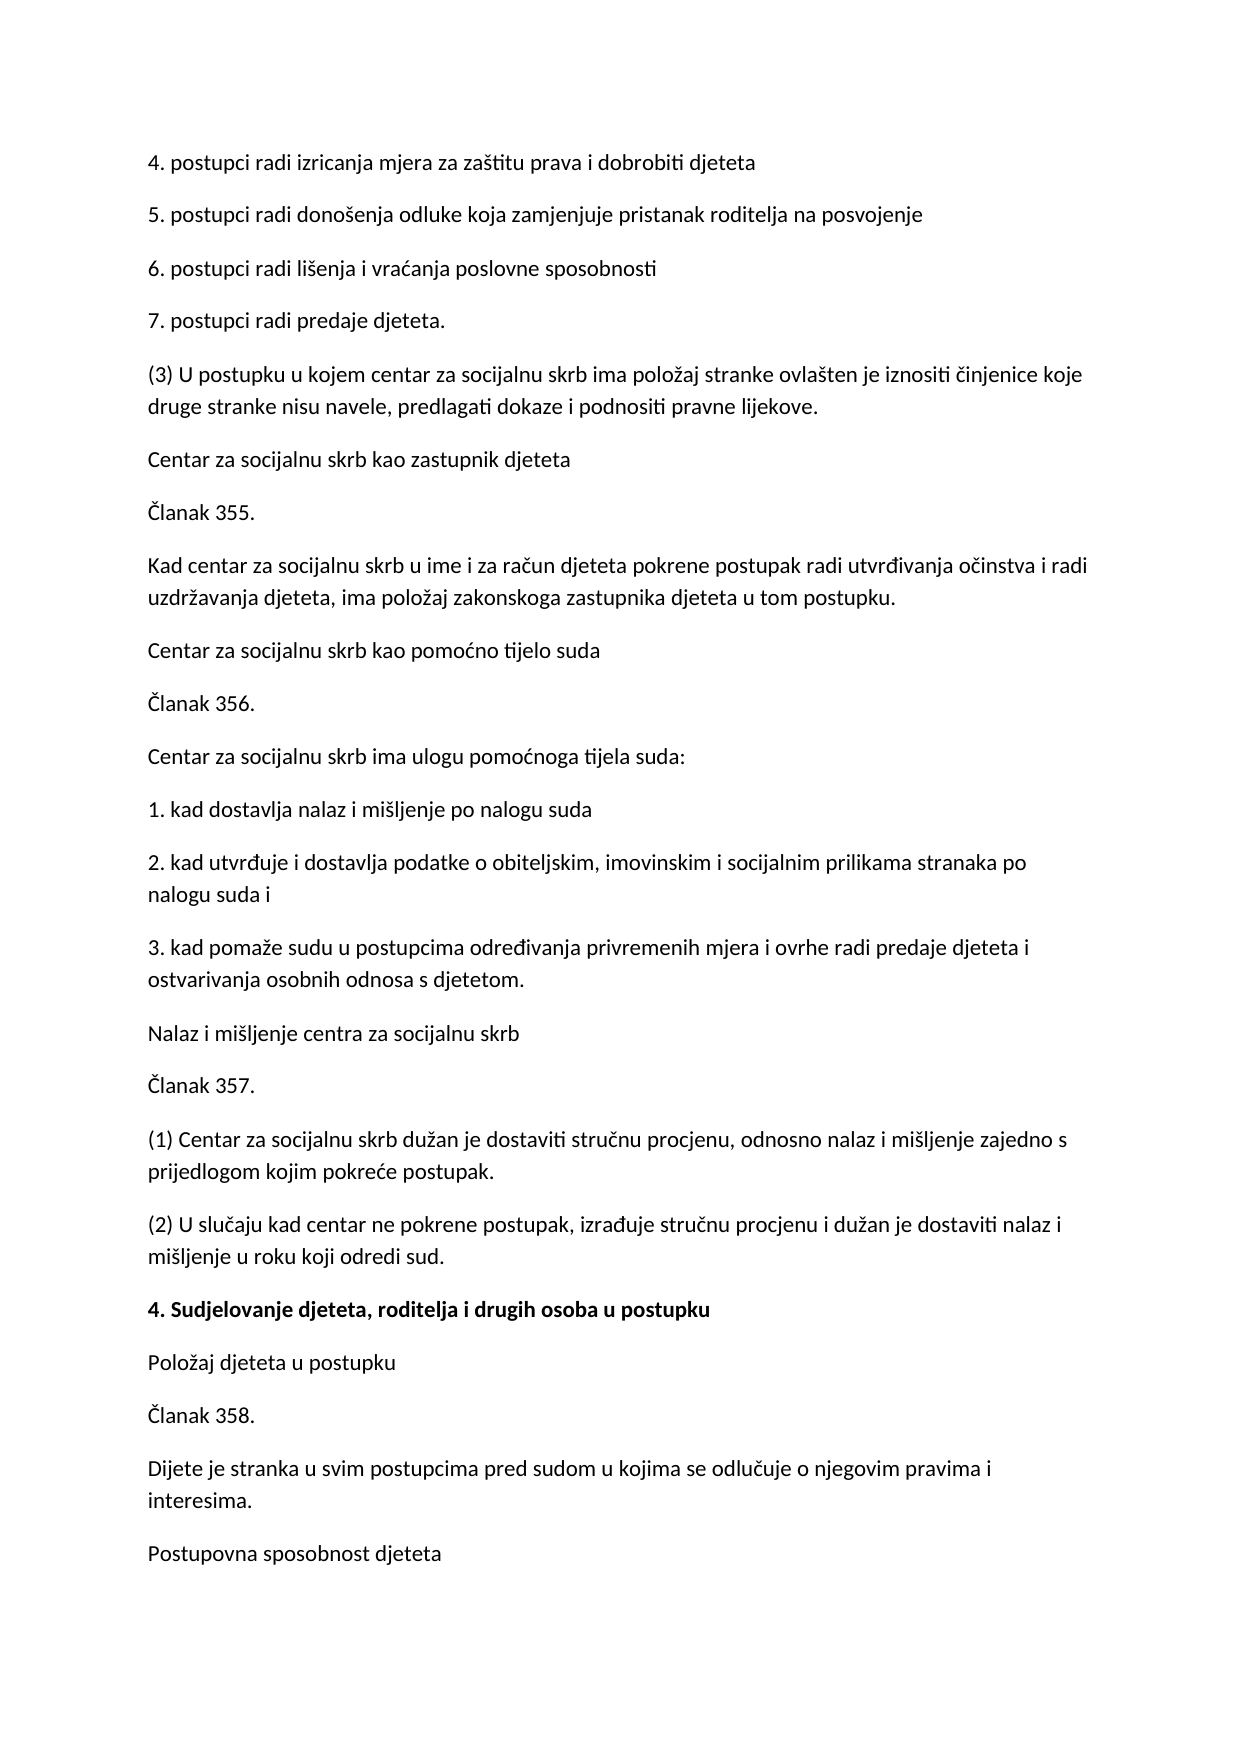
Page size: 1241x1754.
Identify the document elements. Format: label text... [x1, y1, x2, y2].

text Nalaz i mišljenje centra za socijalnu skrb [148, 1019, 1093, 1047]
text Članak 355. [148, 498, 1093, 526]
text Centar za socijalnu skrb kao zastupnik djeteta [148, 445, 1093, 473]
text 4. postupci radi izricanja mjera za zaštitu prava i dobrobiti djeteta [148, 148, 1093, 176]
text Članak 358. [148, 1401, 1093, 1429]
text (1) Centar za socijalnu skrb dužan je dostaviti stručnu procjenu, odnosno nalaz i mišljenje zajedno s prijedlogom kojim pokreće postupak. [148, 1125, 1093, 1185]
text Dijete je stranka u svim postupcima pred sudom u kojima se odlučuje o njegovim pravima i interesima. [148, 1454, 1093, 1514]
text (2) U slučaju kad centar ne pokrene postupak, izrađuje stručnu procjenu i dužan je dostaviti nalaz i mišljenje u roku koji odredi sud. [148, 1210, 1093, 1270]
text 4. Sudjelovanje djeteta, roditelja i drugih osoba u postupku [148, 1295, 1093, 1323]
text Položaj djeteta u postupku [148, 1348, 1093, 1376]
text 7. postupci radi predaje djeteta. [148, 307, 1093, 335]
text Kad centar za socijalnu skrb u ime i za račun djeteta pokrene postupak radi utvrđivanja očinstva i radi uzdržavanja djeteta, ima položaj zakonskoga zastupnika djeteta u tom postupku. [148, 551, 1093, 611]
text 2. kad utvrđuje i dostavlja podatke o obiteljskim, imovinskim i socijalnim prilikama stranaka po nalogu suda i [148, 848, 1093, 908]
text 5. postupci radi donošenja odluke koja zamjenjuje pristanak roditelja na posvojenje [148, 201, 1093, 229]
text Centar za socijalnu skrb kao pomoćno tijelo suda [148, 636, 1093, 664]
text 3. kad pomaže sudu u postupcima određivanja privremenih mjera i ovrhe radi predaje djeteta i ostvarivanja osobnih odnosa s djetetom. [148, 933, 1093, 994]
text Članak 356. [148, 689, 1093, 717]
text Postupovna sposobnost djeteta [148, 1539, 1093, 1567]
text 1. kad dostavlja nalaz i mišljenje po nalogu suda [148, 795, 1093, 823]
text 6. postupci radi lišenja i vraćanja poslovne sposobnosti [148, 254, 1093, 282]
text Centar za socijalnu skrb ima ulogu pomoćnoga tijela suda: [148, 742, 1093, 770]
text Članak 357. [148, 1072, 1093, 1100]
text (3) U postupku u kojem centar za socijalnu skrb ima položaj stranke ovlašten je iznositi činjenice koje druge stranke nisu navele, predlagati dokaze i podnositi pravne lijekove. [148, 360, 1093, 420]
